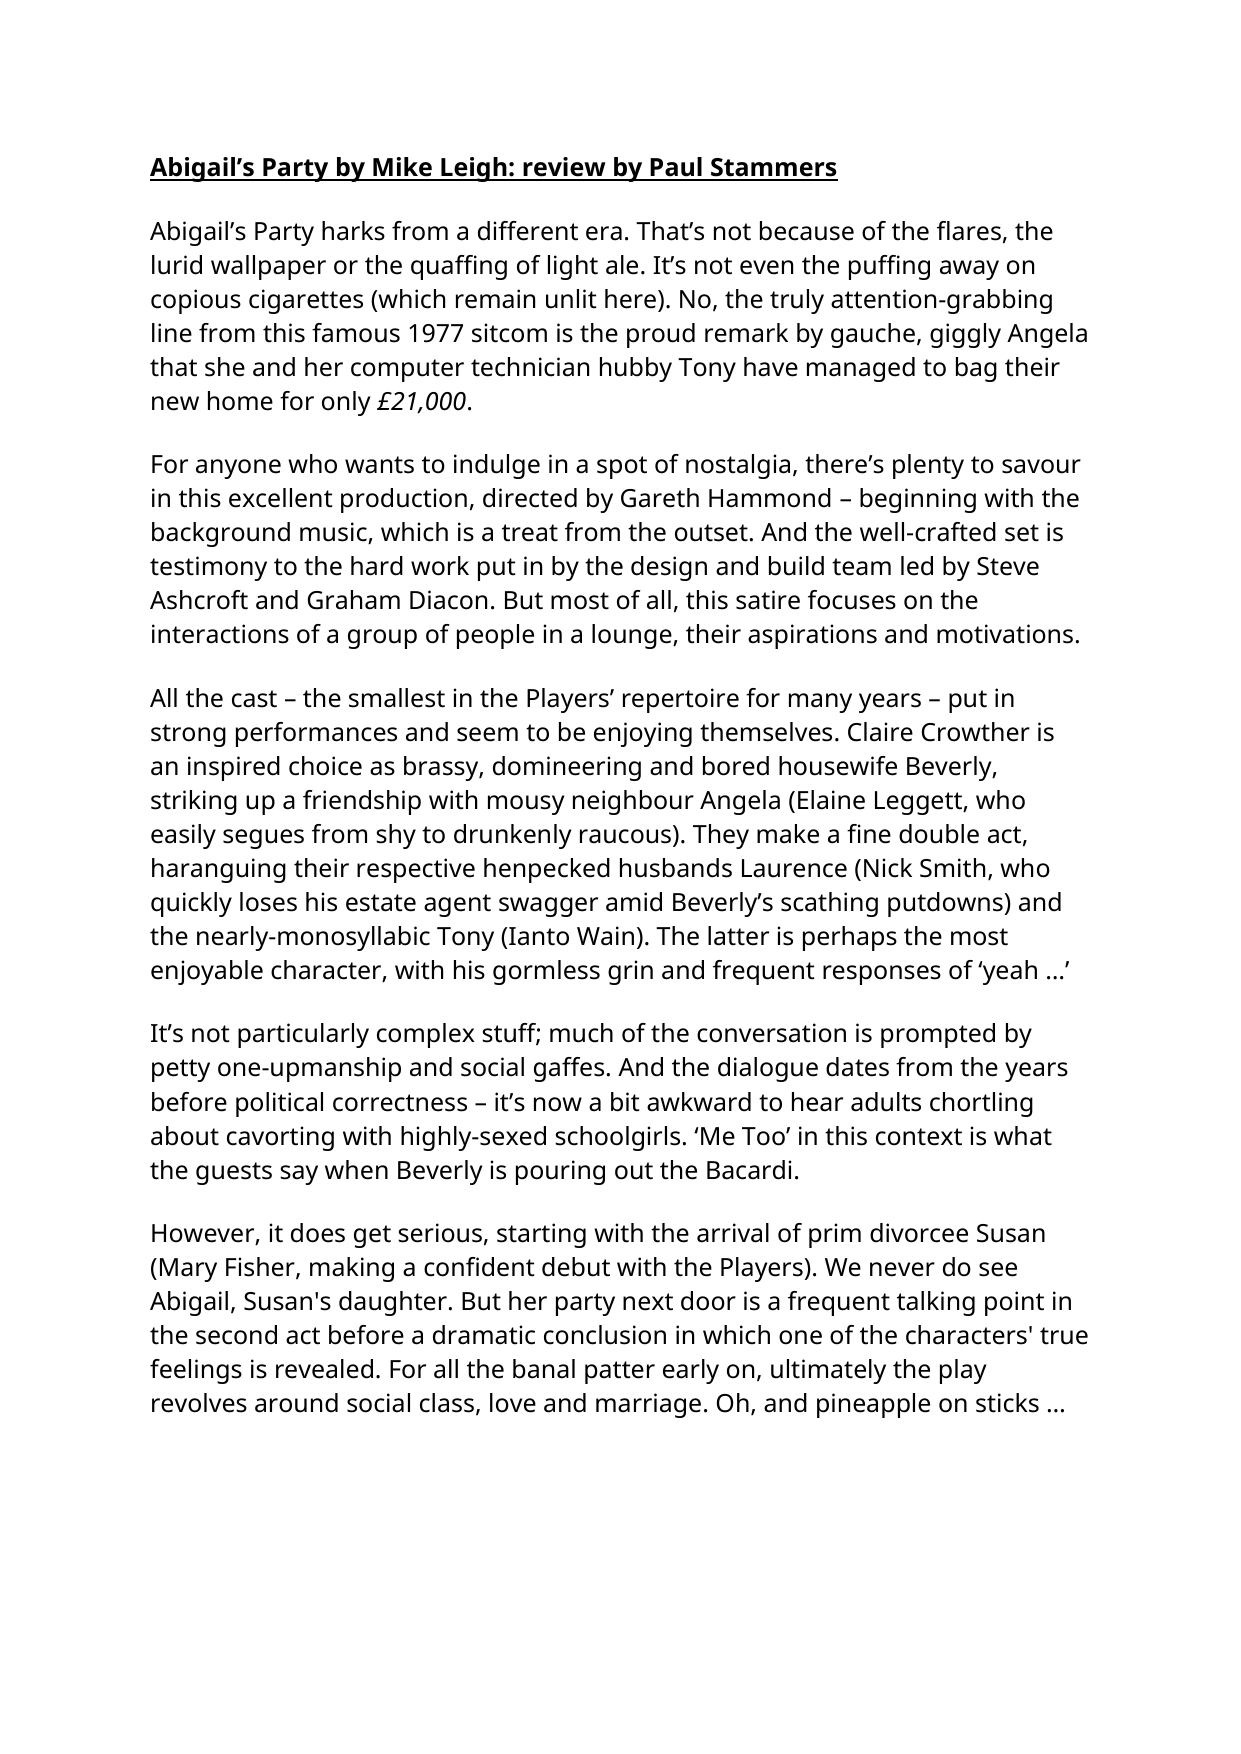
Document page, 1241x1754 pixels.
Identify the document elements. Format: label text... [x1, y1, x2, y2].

text However, it does get serious, starting with the arrival of prim divorcee Susan (Mary Fisher, making a confident debut with the Players). We never do see Abigail, Susan's daughter. But her party next door is a frequent talking point in the second act before a dramatic conclusion in which one of the characters' true feelings is revealed. For all the banal patter early on, ultimately the play revolves around social class, love and marriage. Oh, and pineapple on sticks … [150, 1216, 1090, 1420]
text It’s not particularly complex stuff; much of the conversation is prompted by petty one-upmanship and social gaffes. And the dialogue dates from the years before political correctness – it’s now a bit awkward to hear adults chortling about cavorting with highly-sexed schoolgirls. ‘Me Too’ in this context is what the guests say when Beverly is pouring out the Bacardi. [150, 1016, 1090, 1186]
text Abigail’s Party by Mike Leigh: review by Paul Stammers [150, 150, 1090, 184]
text For anyone who wants to indulge in a spot of nostalgia, there’s plenty to savour in this excellent production, directed by Gareth Hammond – beginning with the background music, which is a treat from the outset. And the well-crafted set is testimony to the hard work put in by the design and build team led by Steve Ashcroft and Graham Diacon. But most of all, this satire focuses on the interactions of a group of people in a lounge, their aspirations and motivations. [150, 447, 1090, 651]
text All the cast – the smallest in the Players’ repertoire for many years – put in strong performances and seem to be enjoying themselves. Claire Crowther is an inspired choice as brassy, domineering and bored housewife Beverly, striking up a friendship with mousy neighbour Angela (Elaine Leggett, who easily segues from shy to drunkenly raucous). They make a fine double act, haranguing their respective henpecked husbands Laurence (Nick Smith, who quickly loses his estate agent swagger amid Beverly’s scathing putdowns) and the nearly-monosyllabic Tony (Ianto Wain). The latter is perhaps the most enjoyable character, with his gormless grin and frequent responses of ‘yeah …’ [150, 680, 1090, 987]
text Abigail’s Party harks from a different era. That’s not because of the flares, the lurid wallpaper or the quaffing of light ale. It’s not even the puffing away on copious cigarettes (which remain unlit here). No, the truly attention-grabbing line from this famous 1977 sitcom is the proud remark by gauche, giggly Angela that she and her computer technician hubby Tony have managed to bag their new home for only £21,000. [150, 213, 1090, 418]
